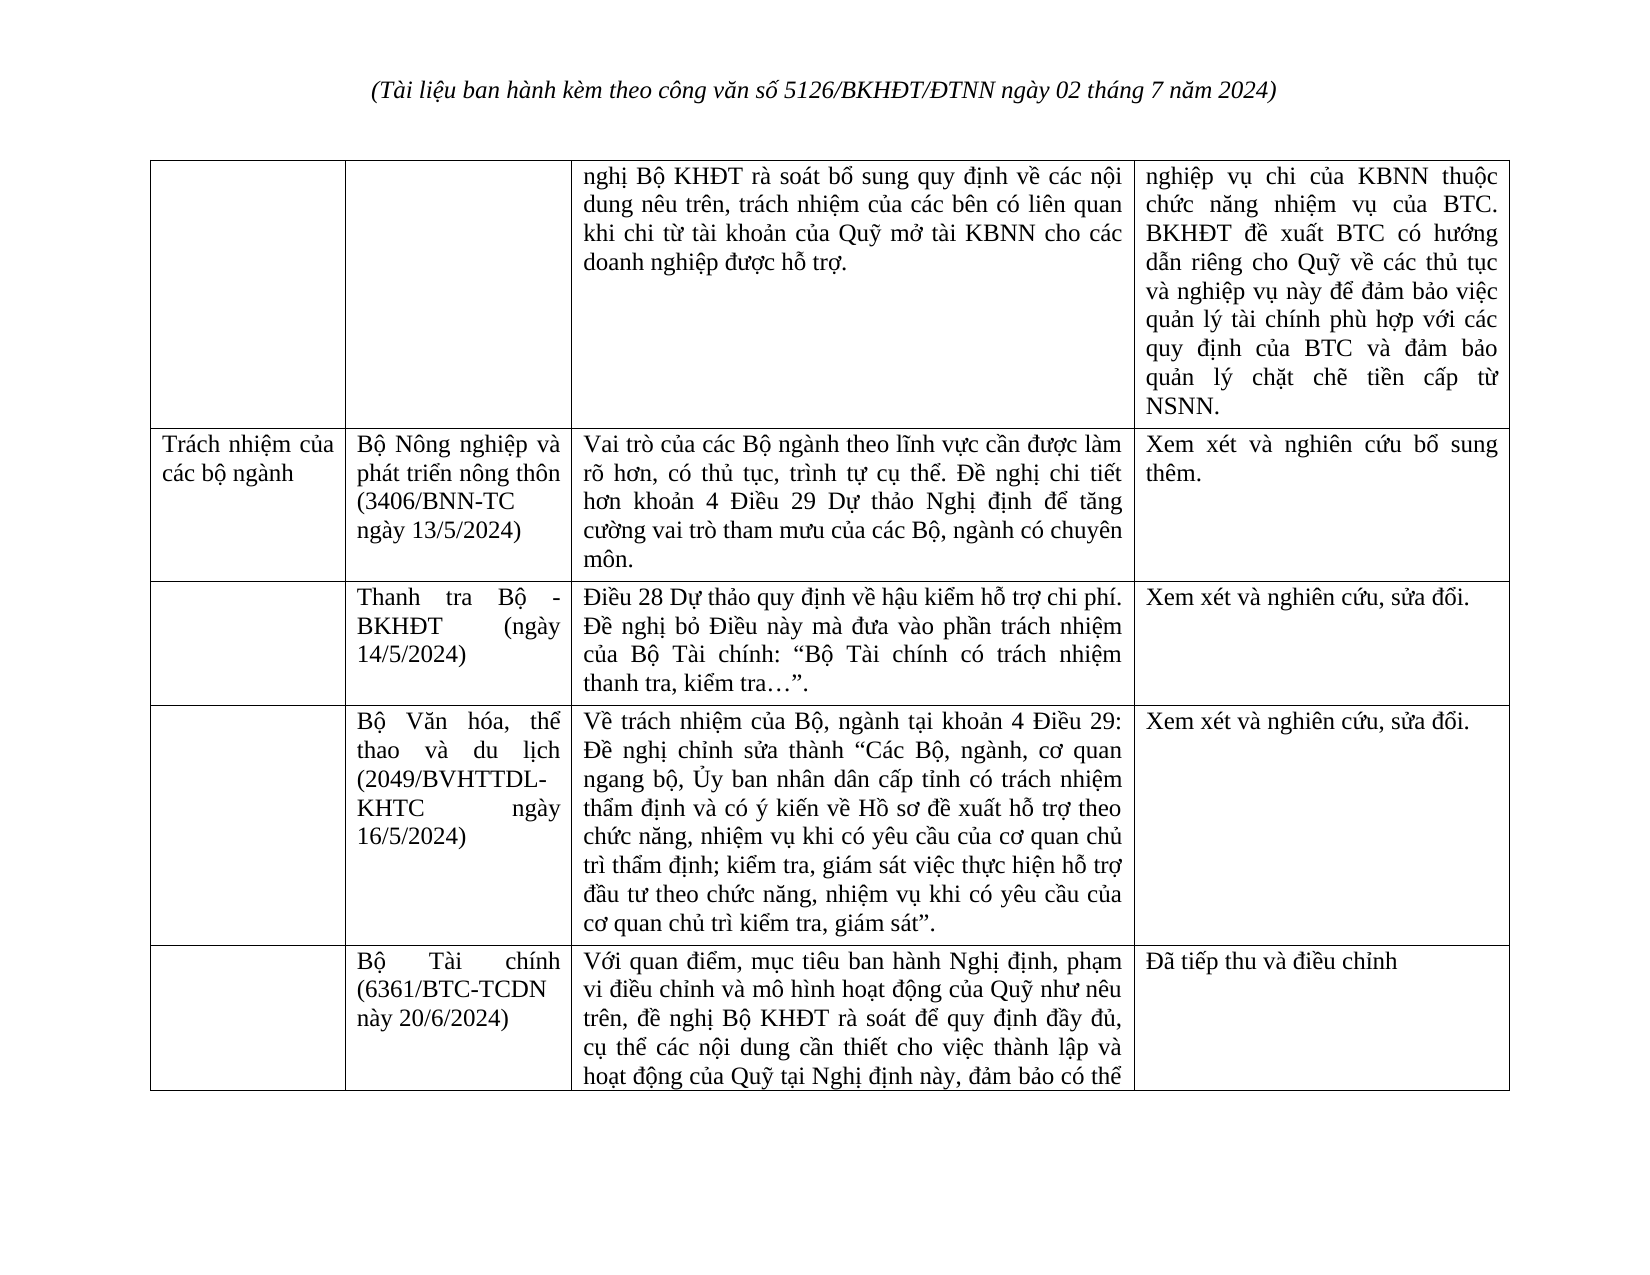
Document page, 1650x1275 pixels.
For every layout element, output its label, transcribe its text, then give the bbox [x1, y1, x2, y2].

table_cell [1135, 161, 1509, 428]
table_cell [151, 161, 345, 428]
table_cell [151, 582, 345, 705]
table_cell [1135, 946, 1509, 1089]
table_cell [572, 161, 1134, 428]
table_cell Thanh tra Bộ - BKHĐT (ngày 14/5/2024) [346, 582, 571, 705]
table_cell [572, 946, 1134, 1089]
table_cell Bộ Văn hóa, thể thao và du lịch (2049/BVHTTDL-KHTC ngày 16/5/2024) [346, 706, 571, 945]
table_cell Xem xét và nghiên cứu, sửa đổi. [1135, 582, 1509, 705]
table_cell [346, 161, 571, 428]
table_cell Về trách nhiệm của Bộ, ngành tại khoản 4 Điều 29: Đề nghị chỉnh sửa thành “Các Bộ, ngành, cơ quan ngang bộ, Ủy ban nhân dân cấp tỉnh có trách nhiệm thẩm định và có ý kiến về Hồ sơ đề xuất hỗ trợ theo chức năng, nhiệm vụ khi có yêu cầu của cơ quan chủ trì thẩm định; kiểm tra, giám sát việc thực hiện hỗ trợ đầu tư theo chức năng, nhiệm vụ khi có yêu cầu của cơ quan chủ trì kiểm tra, giám sát”. [572, 706, 1134, 945]
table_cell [346, 946, 571, 1089]
table_cell Xem xét và nghiên cứu bổ sung thêm. [1135, 429, 1509, 581]
table_cell [151, 706, 345, 945]
table_cell Xem xét và nghiên cứu, sửa đổi. [1135, 706, 1509, 945]
table_cell Trách nhiệm của các bộ ngành [151, 429, 345, 581]
table_cell Bộ Nông nghiệp và phát triển nông thôn (3406/BNN-TC ngày 13/5/2024) [346, 429, 571, 581]
table_cell [151, 946, 345, 1089]
table_cell Điều 28 Dự thảo quy định về hậu kiểm hỗ trợ chi phí. Đề nghị bỏ Điều này mà đưa vào phần trách nhiệm của Bộ Tài chính: “Bộ Tài chính có trách nhiệm thanh tra, kiểm tra…”. [572, 582, 1134, 705]
table_cell Vai trò của các Bộ ngành theo lĩnh vực cần được làm rõ hơn, có thủ tục, trình tự cụ thể. Đề nghị chi tiết hơn khoản 4 Điều 29 Dự thảo Nghị định để tăng cường vai trò tham mưu của các Bộ, ngành có chuyên môn. [572, 429, 1134, 581]
